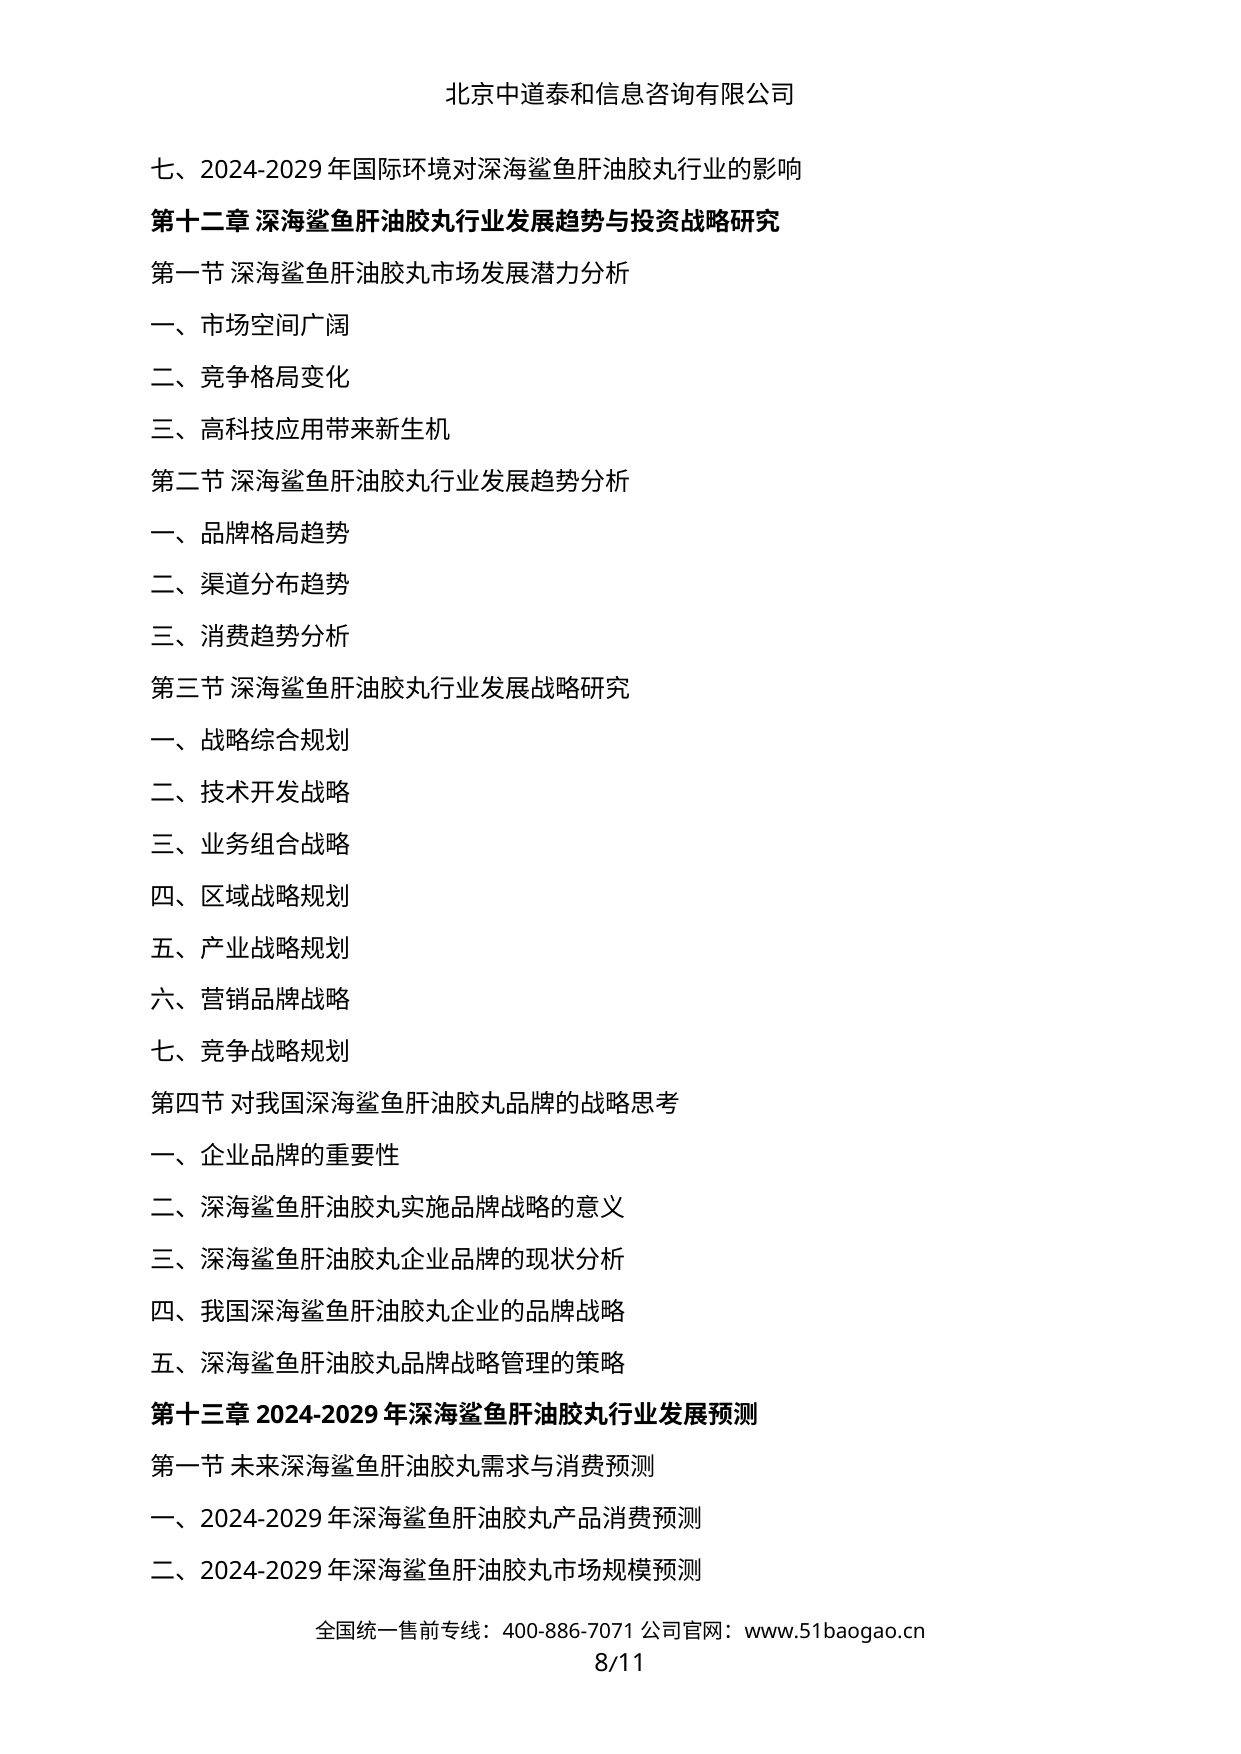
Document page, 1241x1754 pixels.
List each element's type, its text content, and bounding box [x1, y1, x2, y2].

text 第十三章 2024-2029年深海鲨鱼肝油胶丸行业发展预测 [150, 1395, 1090, 1431]
text 一、战略综合规划 [150, 721, 1090, 757]
text 第二节 深海鲨鱼肝油胶丸行业发展趋势分析 [150, 461, 1090, 497]
text 七、2024-2029年国际环境对深海鲨鱼肝油胶丸行业的影响 [150, 150, 1090, 186]
text 第一节 未来深海鲨鱼肝油胶丸需求与消费预测 [150, 1447, 1090, 1483]
text 四、我国深海鲨鱼肝油胶丸企业的品牌战略 [150, 1291, 1090, 1327]
text 四、区域战略规划 [150, 876, 1090, 912]
text 三、业务组合战略 [150, 824, 1090, 861]
text 第十二章 深海鲨鱼肝油胶丸行业发展趋势与投资战略研究 [150, 202, 1090, 238]
text 一、品牌格局趋势 [150, 513, 1090, 549]
text 第一节 深海鲨鱼肝油胶丸市场发展潜力分析 [150, 254, 1090, 290]
text 二、2024-2029年深海鲨鱼肝油胶丸市场规模预测 [150, 1551, 1090, 1587]
text 二、技术开发战略 [150, 772, 1090, 809]
text 第四节 对我国深海鲨鱼肝油胶丸品牌的战略思考 [150, 1084, 1090, 1120]
text 一、企业品牌的重要性 [150, 1136, 1090, 1172]
text 三、消费趋势分析 [150, 617, 1090, 653]
text 三、高科技应用带来新生机 [150, 409, 1090, 446]
text 第三节 深海鲨鱼肝油胶丸行业发展战略研究 [150, 669, 1090, 705]
text 一、2024-2029年深海鲨鱼肝油胶丸产品消费预测 [150, 1499, 1090, 1535]
text 六、营销品牌战略 [150, 980, 1090, 1016]
text 五、产业战略规划 [150, 928, 1090, 964]
text 一、市场空间广阔 [150, 306, 1090, 342]
text 五、深海鲨鱼肝油胶丸品牌战略管理的策略 [150, 1343, 1090, 1379]
text 二、深海鲨鱼肝油胶丸实施品牌战略的意义 [150, 1187, 1090, 1224]
text 二、渠道分布趋势 [150, 565, 1090, 601]
text 三、深海鲨鱼肝油胶丸企业品牌的现状分析 [150, 1239, 1090, 1276]
text 七、竞争战略规划 [150, 1032, 1090, 1068]
text 二、竞争格局变化 [150, 357, 1090, 394]
